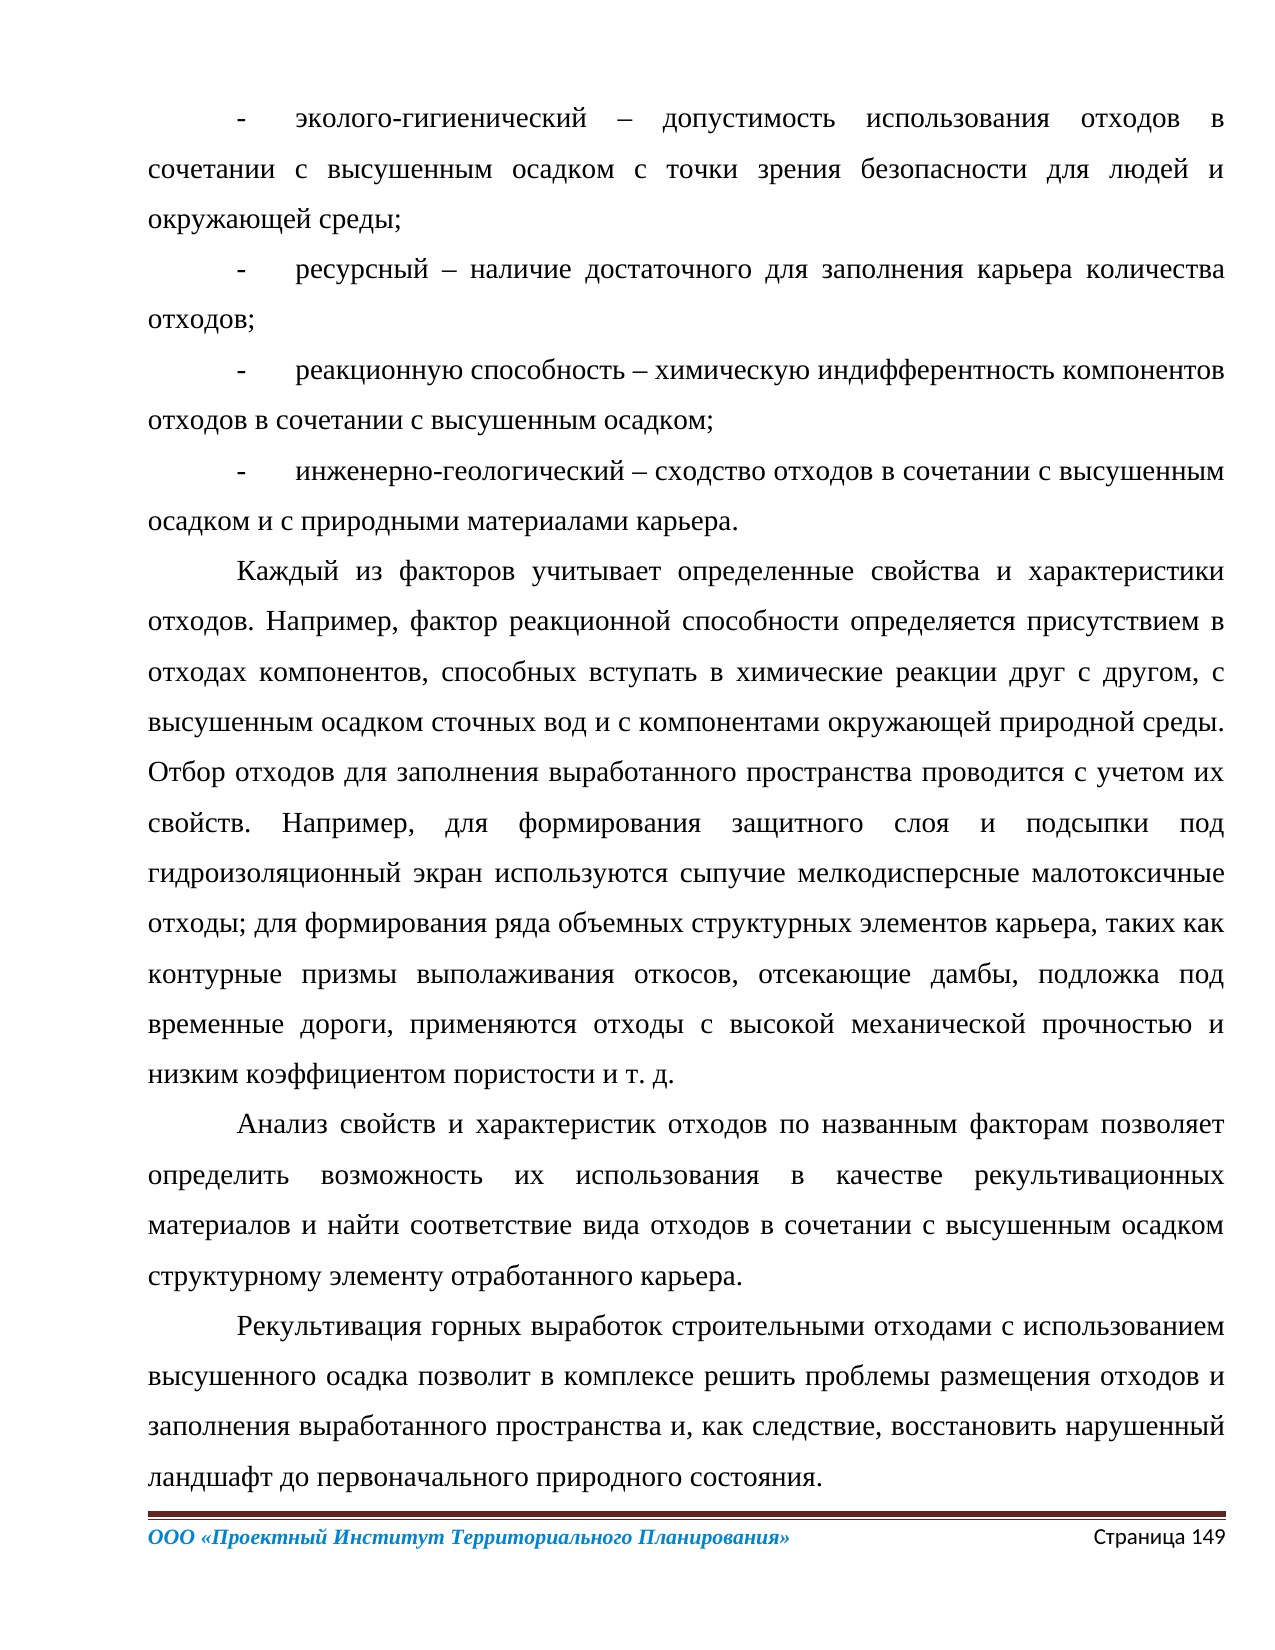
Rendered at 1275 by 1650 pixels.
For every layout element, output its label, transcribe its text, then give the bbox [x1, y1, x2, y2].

list эколого-гигиенический – допустимость использования отходов в сочетании с высушенным осадком с точки зрения безопасности для людей и окружающей среды; [148, 100, 1226, 234]
list реакционную способность – химическую индифферентность компонентов отходов в сочетании с высушенным осадком; [148, 352, 1226, 436]
text Анализ свойств и характеристик отходов по названным факторам позволяет определить возможность их использования в качестве рекультивационных материалов и найти соответствие вида отходов в сочетании с высушенным осадком структурному элементу отработанного карьера. [148, 1107, 1226, 1291]
list инженерно-геологический – сходство отходов в сочетании с высушенным осадком и с природными материалами карьера. [148, 453, 1226, 536]
list ресурсный – наличие достаточного для заполнения карьера количества отходов; [148, 251, 1226, 335]
text Каждый из факторов учитывает определенные свойства и характеристики отходов. Например, фактор реакционной способности определяется присутствием в отходах компонентов, способных вступать в химические реакции друг с другом, с высушенным осадком сточных вод и с компонентами окружающей природной среды. Отбор отходов для заполнения выработанного пространства проводится с учетом их свойств. Например, для формирования защитного слоя и подсыпки под гидроизоляционный экран используются сыпучие мелкодисперсные малотоксичные отходы; для формирования ряда объемных структурных элементов карьера, таких как контурные призмы выполаживания откосов, отсекающие дамбы, подложка под временные дороги, применяются отходы с высокой механической прочностью и низким коэффициентом пористости и т. д. [148, 553, 1226, 1090]
text Рекультивация горных выработок строительными отходами с использованием высушенного осадка позволит в комплексе решить проблемы размещения отходов и заполнения выработанного пространства и, как следствие, восстановить нарушенный ландшафт до первоначального природного состояния. [148, 1308, 1226, 1492]
